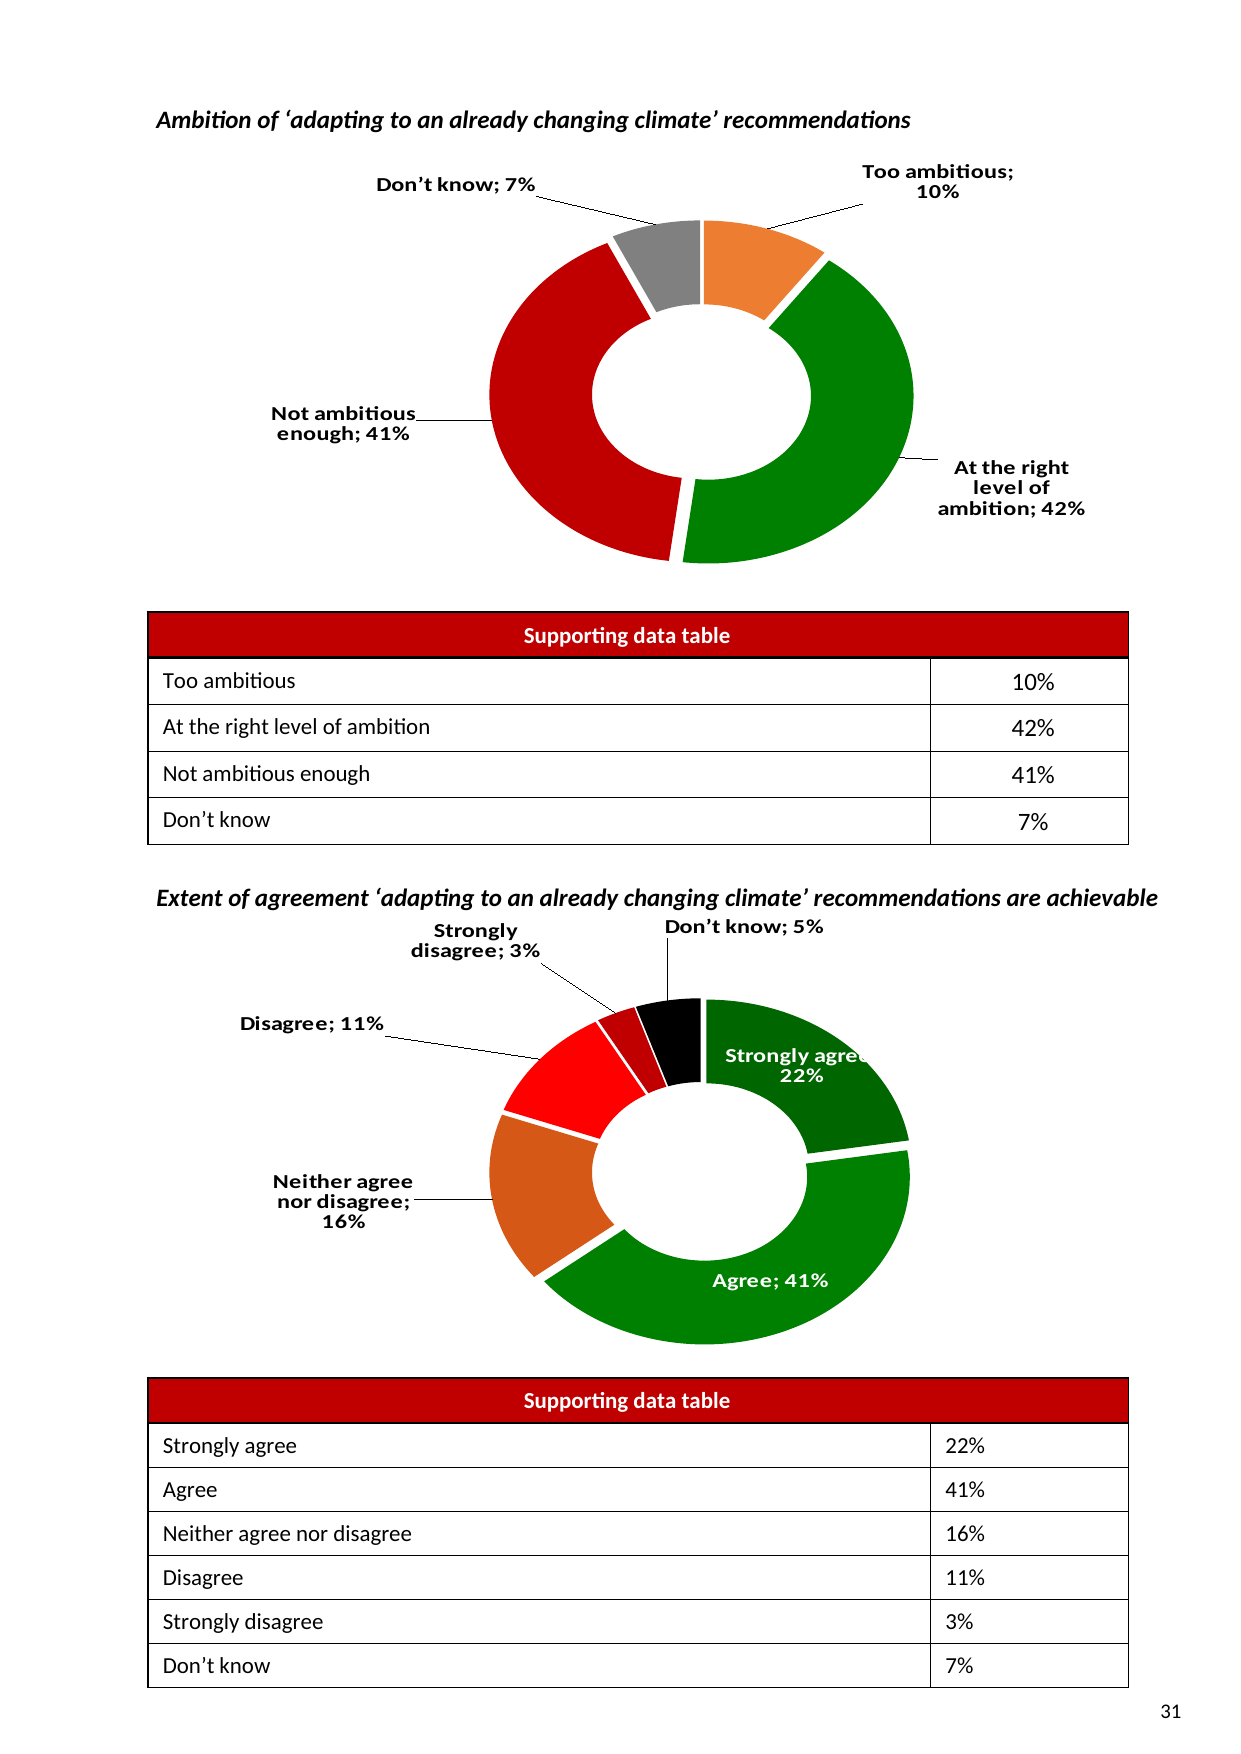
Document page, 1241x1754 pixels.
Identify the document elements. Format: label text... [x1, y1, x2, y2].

table_header Supporting data table [149, 1379, 1128, 1422]
text Ambition of ‘adapting to an already changing climate’ recommendations [156, 104, 1166, 135]
table_cell 16% [931, 1512, 1128, 1555]
table_cell Don’t know [149, 798, 930, 844]
table_cell Strongly agree [149, 1424, 930, 1467]
table_cell Neither agree nor disagree [149, 1512, 930, 1555]
table_cell 41% [931, 1468, 1128, 1511]
table_cell 3% [931, 1600, 1128, 1643]
table_cell 11% [931, 1556, 1128, 1599]
table_cell 7% [931, 798, 1128, 844]
text Extent of agreement ‘adapting to an already changing climate’ recommendations are achievable [156, 882, 1166, 913]
table_cell 7% [931, 1644, 1128, 1687]
table_cell 41% [931, 752, 1128, 797]
table_cell 22% [931, 1424, 1128, 1467]
table_cell Disagree [149, 1556, 930, 1599]
table_cell Too ambitious [149, 659, 930, 704]
table_cell Strongly disagree [149, 1600, 930, 1643]
table_cell Not ambitious enough [149, 752, 930, 797]
table_cell 42% [931, 705, 1128, 751]
table_cell At the right level of ambition [149, 705, 930, 751]
table_cell Agree [149, 1468, 930, 1511]
table_cell 10% [931, 659, 1128, 704]
table_header Supporting data table [149, 613, 1128, 656]
table_cell Don’t know [149, 1644, 930, 1687]
